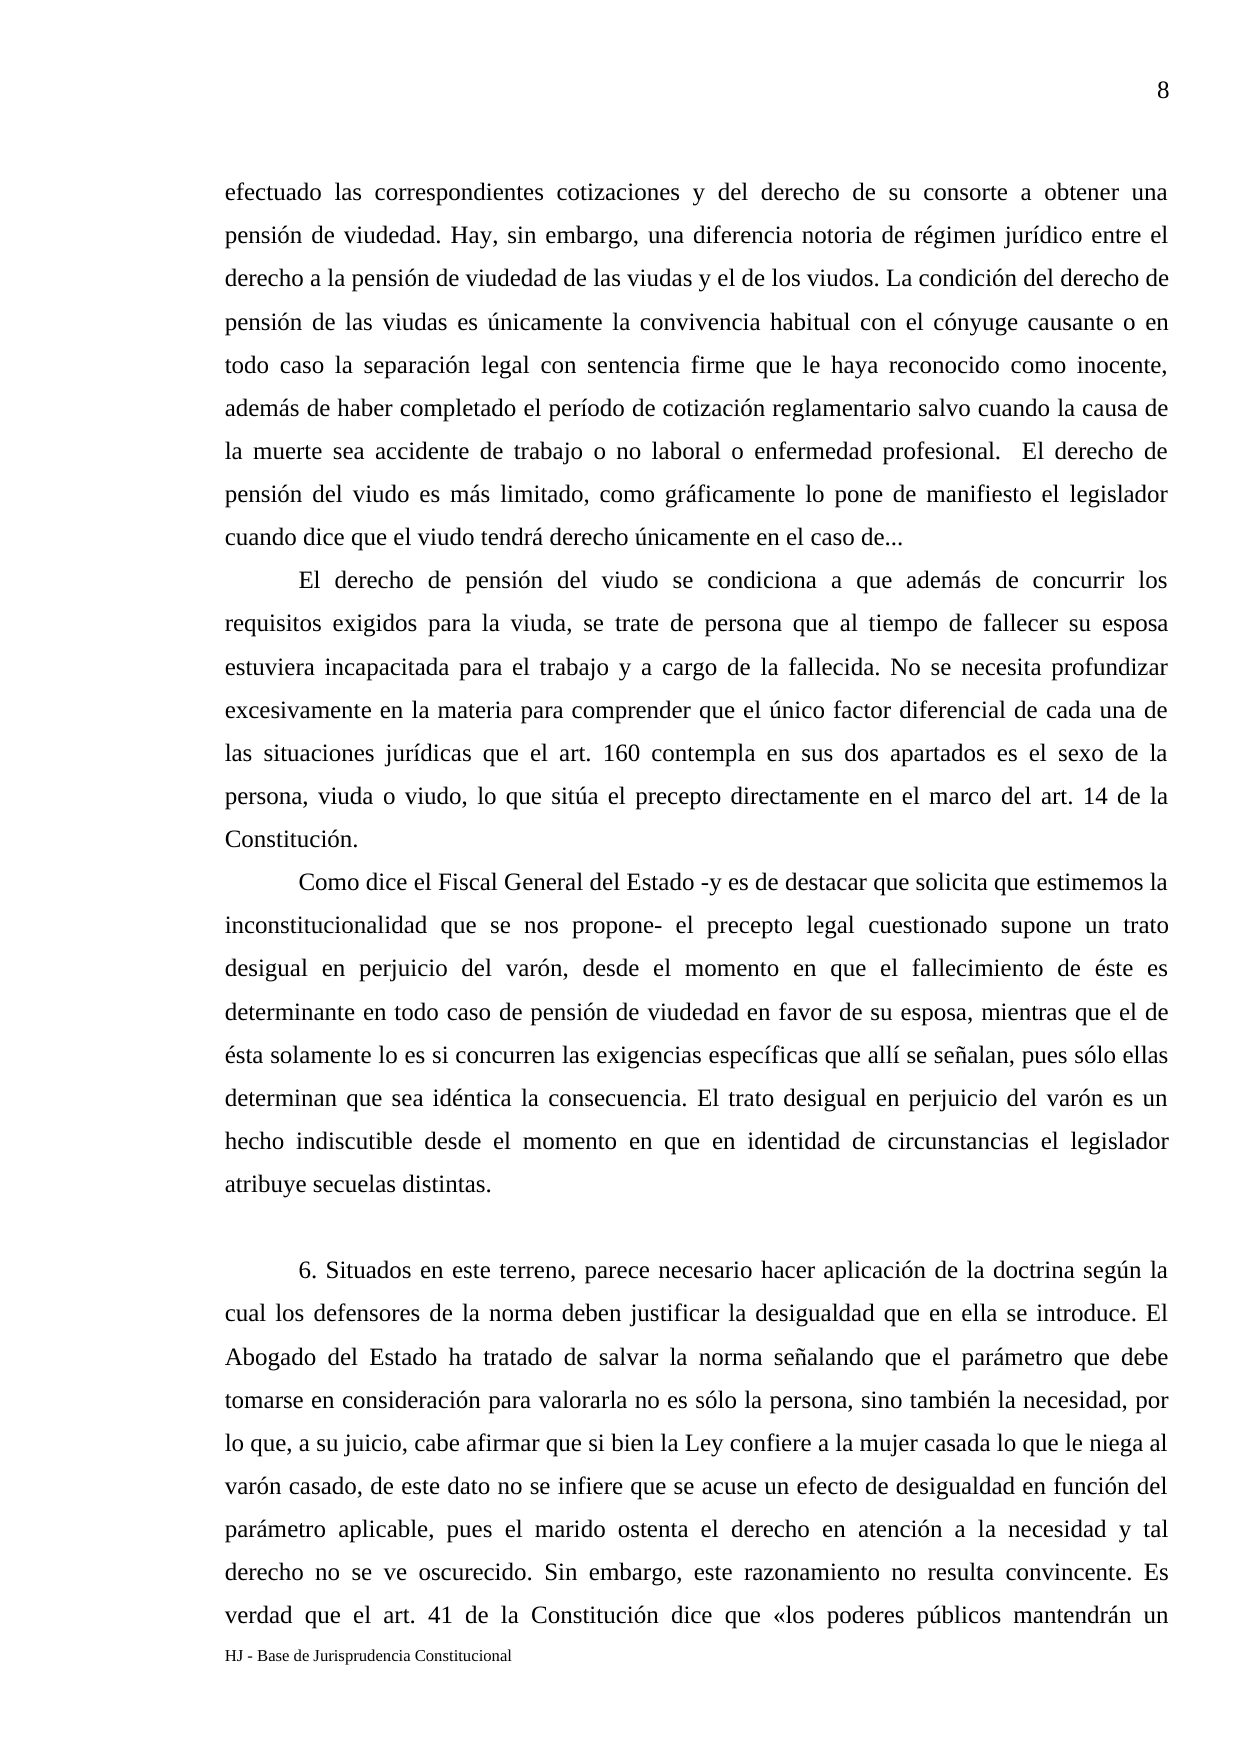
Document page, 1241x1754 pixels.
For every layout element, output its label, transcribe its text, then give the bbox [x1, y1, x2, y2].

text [224, 1255, 1169, 1629]
text El derecho de pensión del viudo se condiciona a que además de concurrir los requisitos exigidos para la viuda, se trate de persona que al tiempo de fallecer su esposa estuviera incapacitada para el trabajo y a cargo de la fallecida. No se necesita profundizar excesivamente en la materia para comprender que el único factor diferencial de cada una de las situaciones jurídicas que el art. 160 contempla en sus dos apartados es el sexo de la persona, viuda o viudo, lo que sitúa el precepto directamente en el marco del art. 14 de la Constitución. [224, 565, 1169, 853]
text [224, 177, 1169, 551]
text Como dice el Fiscal General del Estado -y es de destacar que solicita que estimemos la inconstitucionalidad que se nos propone- el precepto legal cuestionado supone un trato desigual en perjuicio del varón, desde el momento en que el fallecimiento de éste es determinante en todo caso de pensión de viudedad en favor de su esposa, mientras que el de ésta solamente lo es si concurren las exigencias específicas que allí se señalan, pues sólo ellas determinan que sea idéntica la consecuencia. El trato desigual en perjuicio del varón es un hecho indiscutible desde el momento en que en identidad de circunstancias el legislador atribuye secuelas distintas. [224, 867, 1169, 1198]
